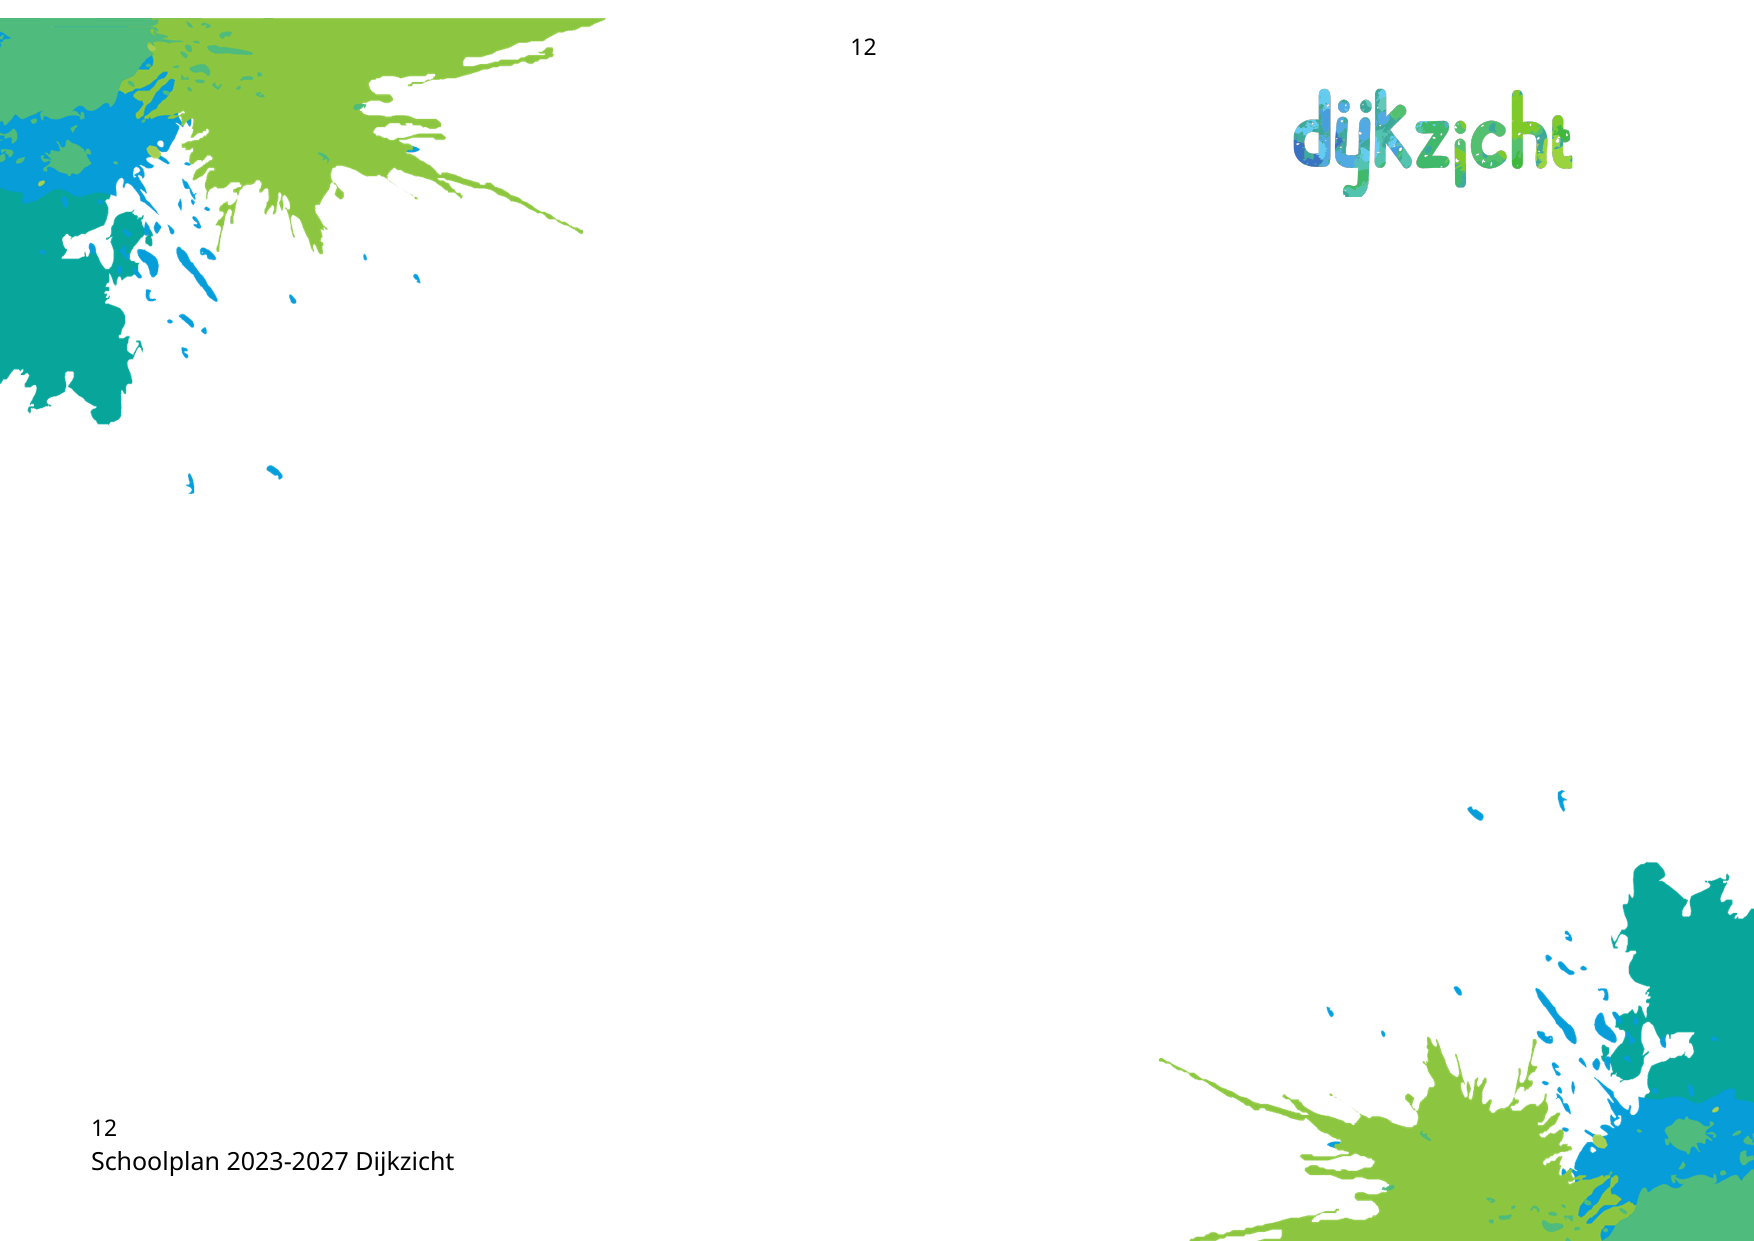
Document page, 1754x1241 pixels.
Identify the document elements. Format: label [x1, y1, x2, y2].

picture [1740, 1151, 1754, 1164]
picture [5, 130, 17, 143]
picture [1744, 1137, 1752, 1144]
picture [0, 18, 606, 494]
picture [1666, 1117, 1708, 1153]
picture [1615, 1116, 1621, 1125]
picture [1135, 790, 1754, 1241]
picture [49, 141, 90, 175]
picture [1293, 88, 1572, 197]
picture [134, 168, 139, 177]
